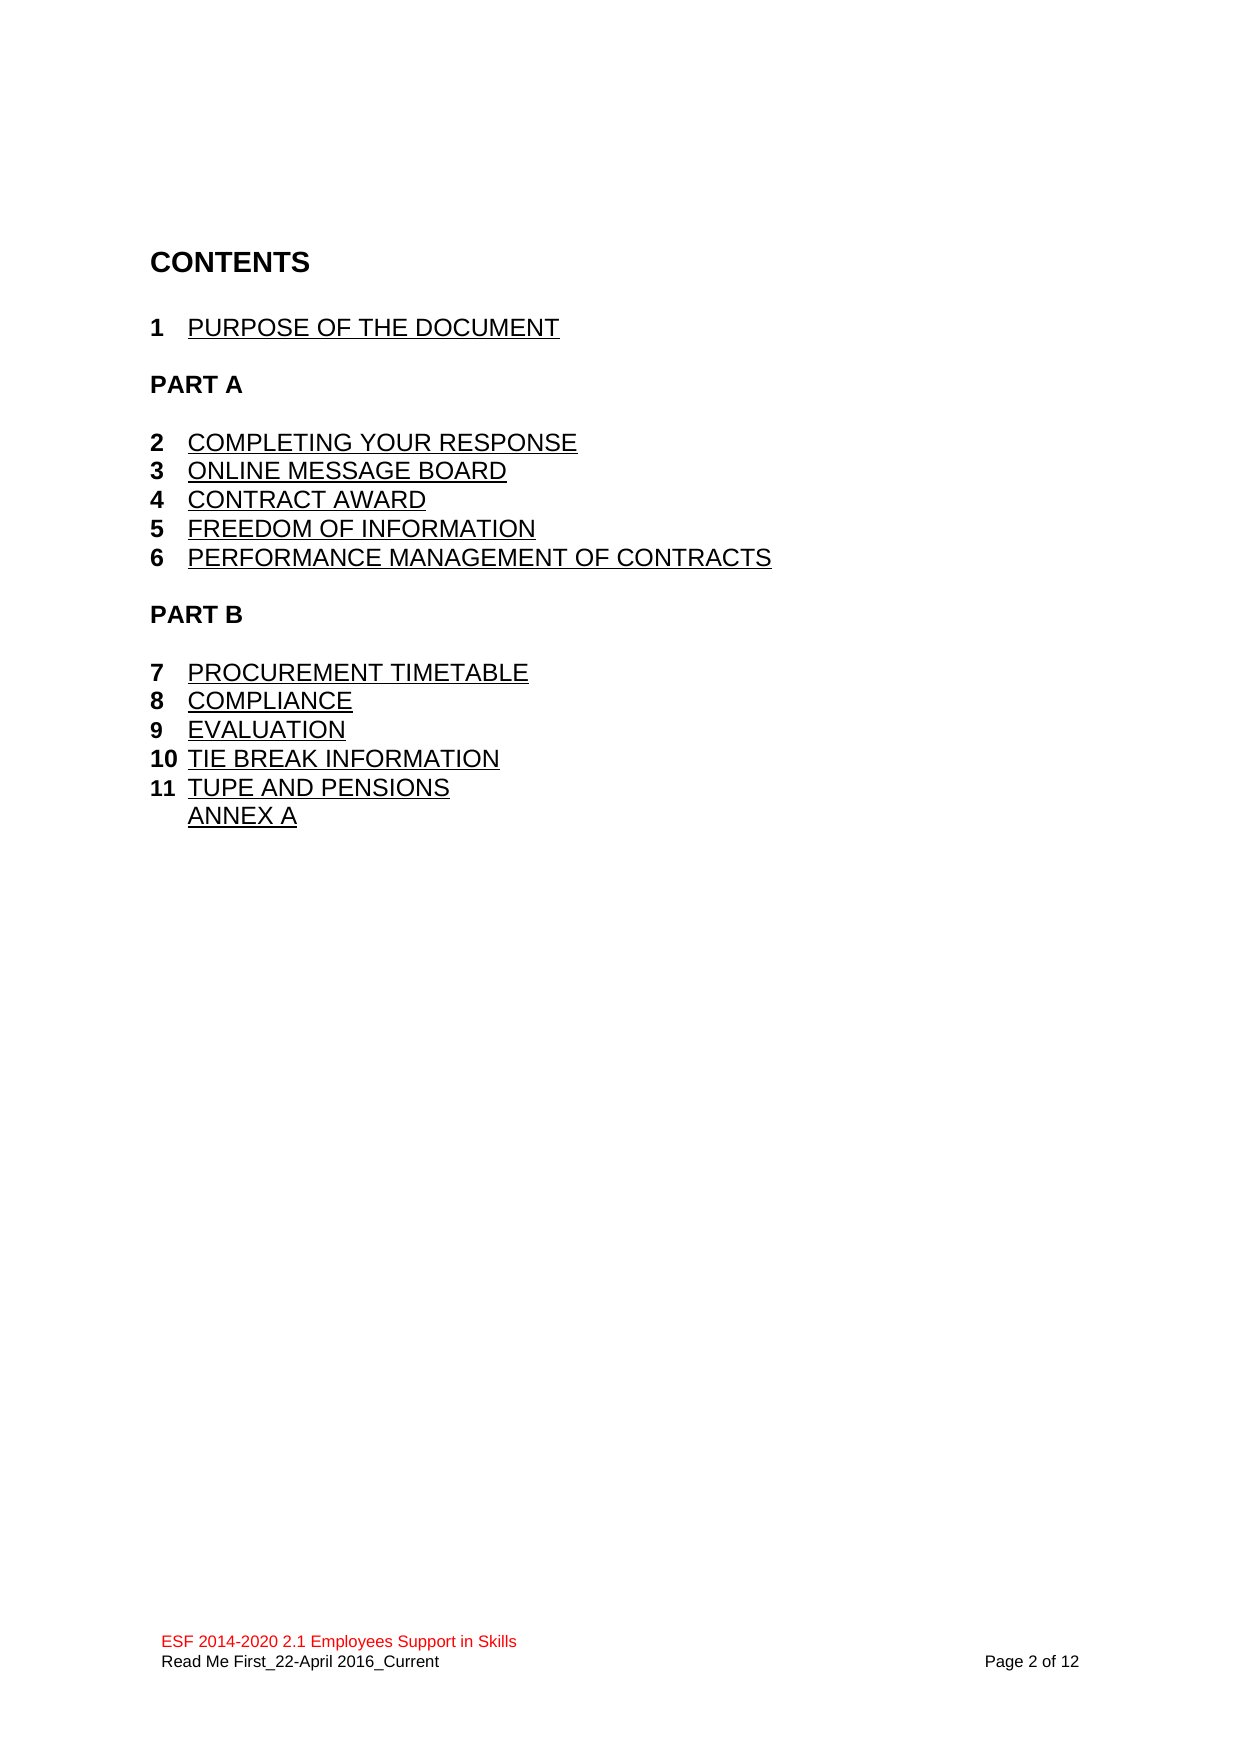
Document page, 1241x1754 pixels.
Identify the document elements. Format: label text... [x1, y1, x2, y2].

text PART B [150, 600, 1090, 629]
list TUPE AND PENSIONS [150, 772, 1090, 801]
text PART A [150, 370, 1090, 399]
list CONTRACT AWARD [150, 485, 1090, 514]
list COMPLETING YOUR RESPONSE [150, 427, 1090, 456]
list PURPOSE OF THE DOCUMENT [150, 312, 1090, 341]
list TIE BREAK INFORMATION [150, 744, 1090, 772]
list ANNEX A [187, 801, 1090, 830]
list EVALUATION [150, 715, 1090, 744]
text CONTENTS [150, 245, 1090, 279]
list PERFORMANCE MANAGEMENT OF CONTRACTS [150, 542, 1090, 571]
list PROCUREMENT TIMETABLE [150, 657, 1090, 686]
list COMPLIANCE [150, 686, 1090, 715]
list FREEDOM OF INFORMATION [150, 514, 1090, 542]
list ONLINE MESSAGE BOARD [150, 456, 1090, 485]
